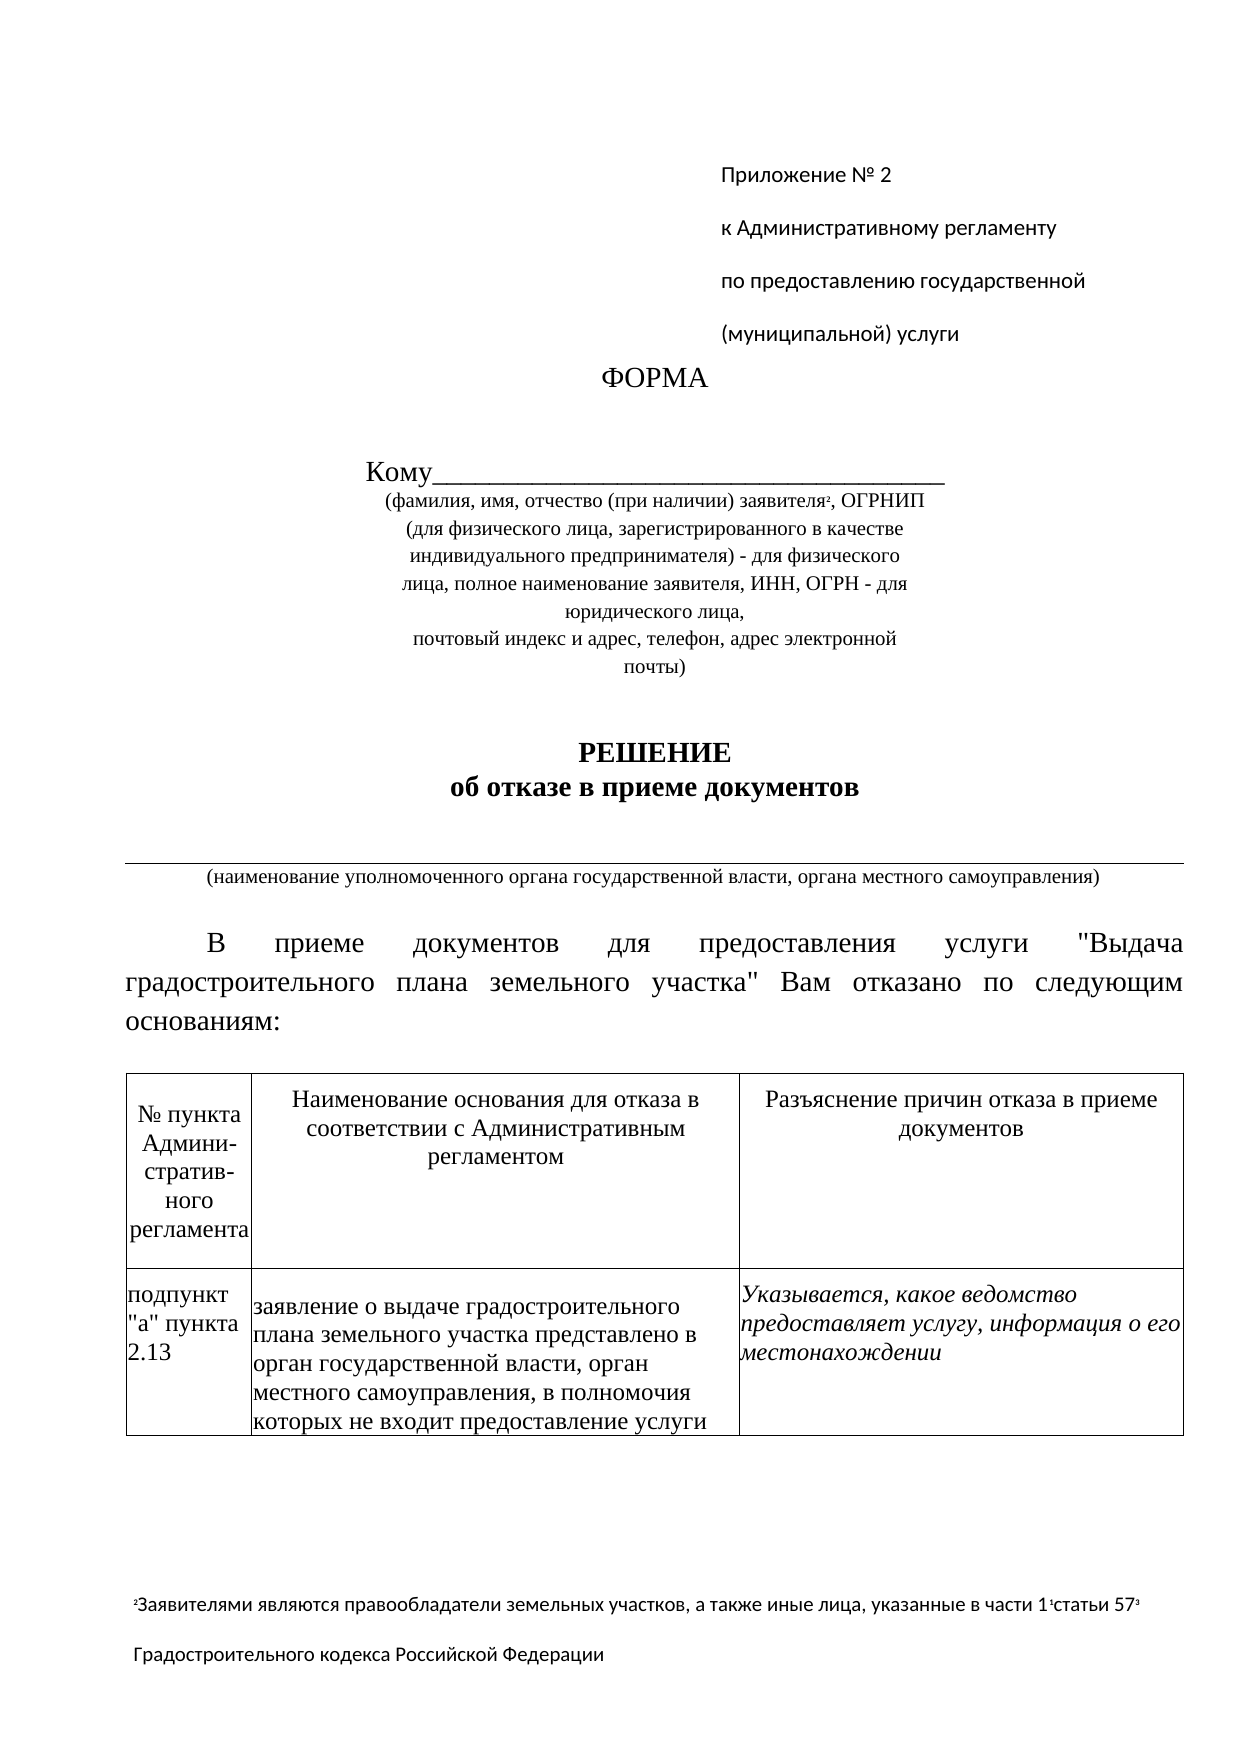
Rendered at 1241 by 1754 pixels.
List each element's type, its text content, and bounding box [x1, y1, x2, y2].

text (фамилия, имя, отчество (при наличии) заявителя2, ОГРНИП (для физического лица, зарегистрированного в качестве индивидуального предпринимателя) - для физического лица, полное наименование заявителя, ИНН, ОГРН - для юридического лица, почтовый индекс и адрес, телефон, адрес электронной почты) [125, 488, 1184, 678]
text Кому [125, 454, 1184, 488]
text РЕШЕНИЕ об отказе в приеме документов [125, 736, 1184, 803]
table_cell подпункт "а" пункта 2.13 [127, 1269, 251, 1434]
table_header Наименование основания для отказа в соответствии с Административным регламентом [252, 1074, 739, 1268]
text В приеме документов для предоставления услуги "Выдача градостроительного плана земельного участка" Вам отказано по следующим основаниям: [125, 926, 1184, 1036]
table_cell заявление о выдаче градостроительного плана земельного участка представлено в орган государственной власти, орган местного самоуправления, в полномочия которых не входит предоставление услуги [252, 1269, 739, 1434]
table_header Разъяснение причин отказа в приеме документов [740, 1074, 1183, 1268]
text ФОРМА [125, 361, 1184, 394]
table_header № пункта Административного регламента [127, 1074, 251, 1268]
table_cell Указывается, какое ведомство предоставляет услугу, информация о его местонахождении [740, 1269, 1183, 1434]
text (наименование уполномоченного органа государственной власти, органа местного самоуправления) [125, 864, 1184, 888]
